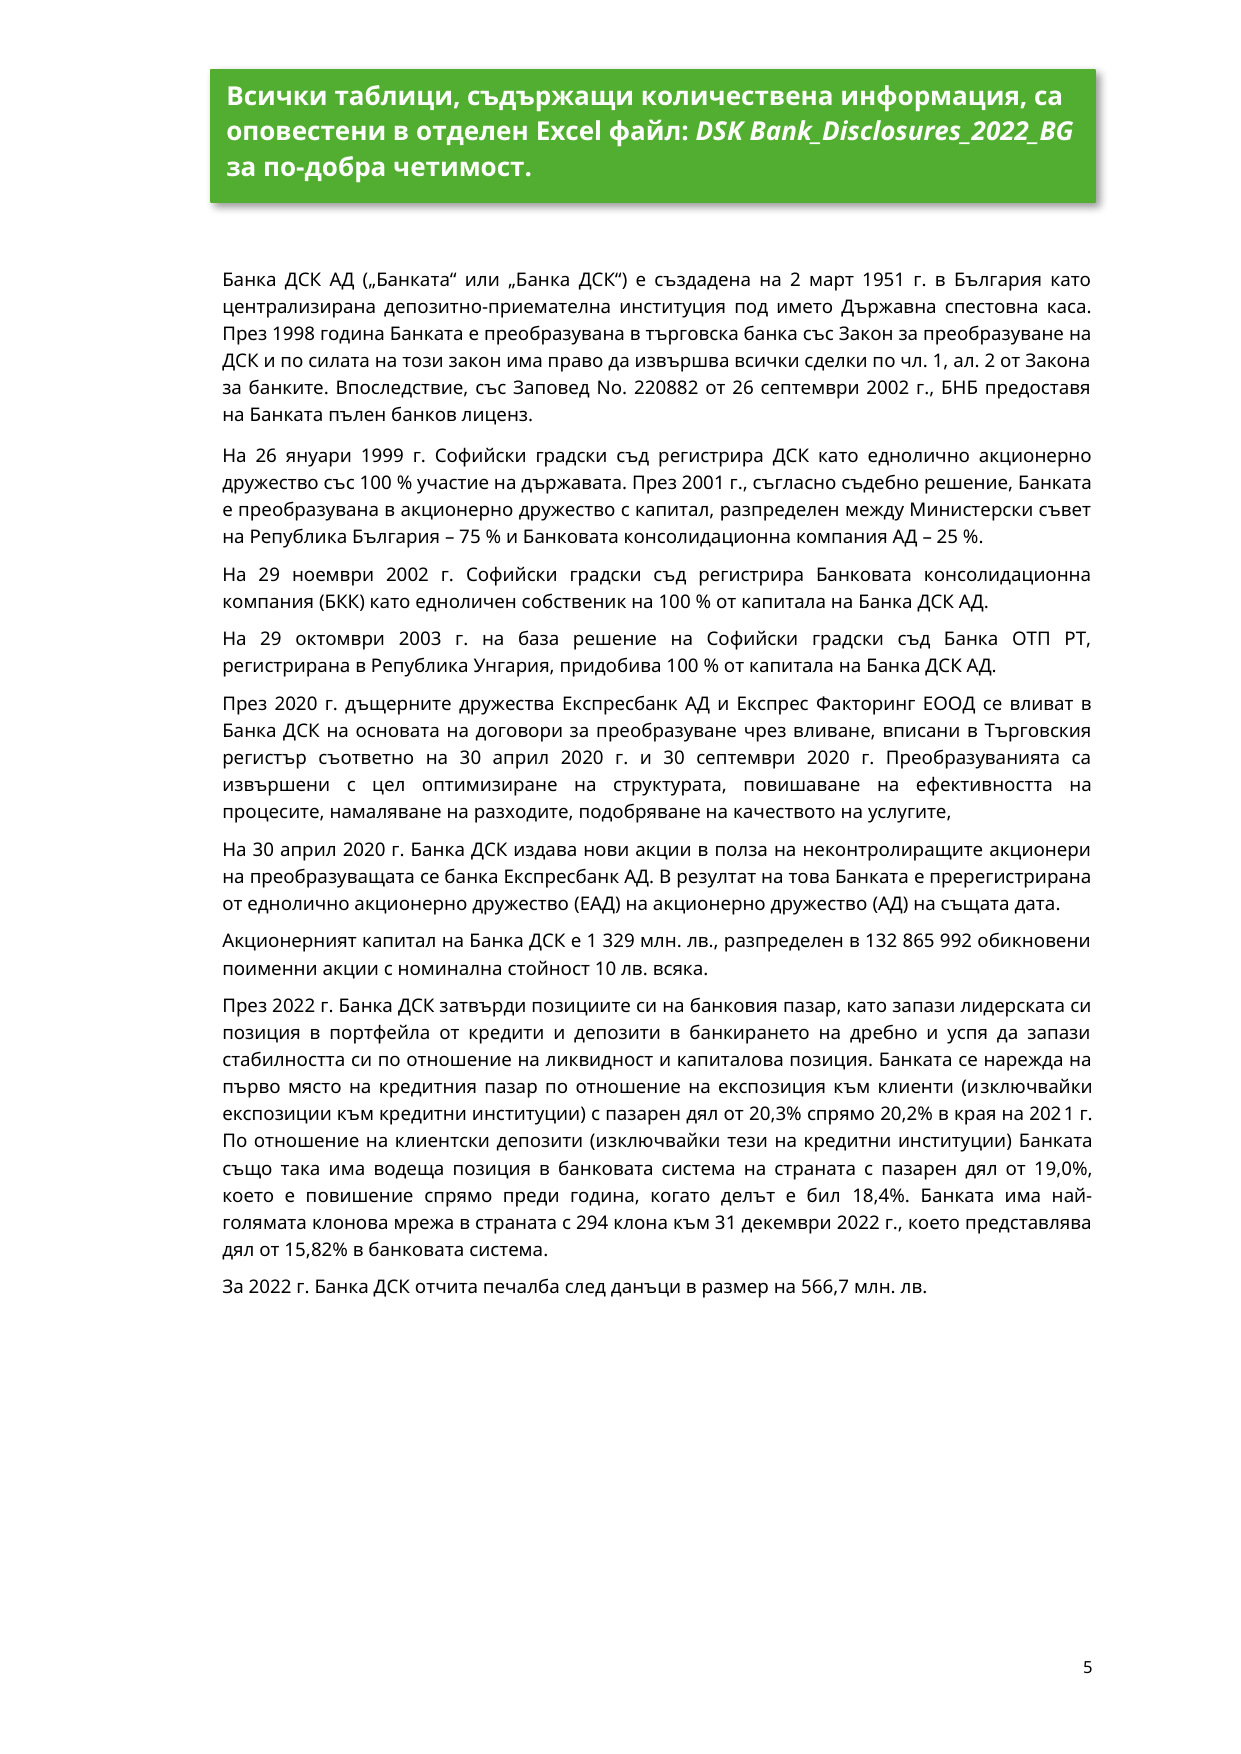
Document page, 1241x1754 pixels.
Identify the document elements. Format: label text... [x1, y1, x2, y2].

text През 2022 г. Банка ДСК затвърди позициите си на банковия пазар, като запази лидерската си позиция в портфейла от кредити и депозити в банкирането на дребно и успя да запази стабилността си по отношение на ликвидност и капиталова позиция. Банката се нарежда на първо място на кредитния пазар по отношение на експозиция към клиенти (изключвайки експозиции към кредитни институции) с пазарен дял от 20,3% спрямо 20,2% в края на 2021 г. По отношение на клиентски депозити (изключвайки тези на кредитни институции) Банката също така има водеща позиция в банковата система на страната с пазарен дял от 19,0%, което е повишение спрямо преди година, когато делът е бил 18,4%. Банката има най-голямата клонова мрежа в страната с 294 клона към 31 декември 2022 г., което представлява дял от 15,82% в банковaта система. [222, 991, 1092, 1262]
text Акционерният капитал на Банка ДСК е 1 329 млн. лв., разпределен в 132 865 992 обикновени поименни акции с номинална стойност 10 лв. всяка. [222, 926, 1092, 980]
text На 29 ноември 2002 г. Софийски градски съд регистрира Банковата консолидационна компания (БКК) като едноличен собственик на 100 % от капитала на Банка ДСК АД. [222, 559, 1092, 614]
text Банка ДСК АД („Банката“ или „Банка ДСК“) е създадена на 2 март 1951 г. в България като централизирана депозитно-приемателна институция под името Държавна спестовна каса. През 1998 година Банката е преобразувана в търговска банка със Закон за преобразуване на ДСК и по силата на този закон има право да извършва всички сделки по чл. 1, ал. 2 от Закона за банките. Впоследствие, със Заповед No. 220882 от 26 септември 2002 г., БНБ предоставя на Банката пълен банков лиценз. [222, 265, 1092, 427]
text На 26 януари 1999 г. Софийски градски съд регистрира ДСК като еднолично акционерно дружество със 100 % участие на държавата. През 2001 г., съгласно съдебно решение, Банката е преобразувана в акционерно дружество с капитал, разпределен между Министерски съвет на Република България – 75 % и Банковата консолидационна компания АД – 25 %. [222, 441, 1092, 549]
text На 29 октомври 2003 г. на база решение на Софийски градски съд Банка ОТП РТ, регистрирана в Република Унгария, придобива 100 % от капитала на Банка ДСК АД. [222, 624, 1092, 678]
text На 30 април 2020 г. Банка ДСК издава нови акции в полза на неконтролиращите акционери на преобразуващата се банка Експресбанк АД. В резултат на това Банката е пререгистрирана от еднолично акционерно дружество (ЕАД) на акционерно дружество (АД) на същата дата. [222, 834, 1092, 916]
text През 2020 г. дъщерните дружества Експресбанк АД и Експрес Факторинг ЕООД се вливат в Банка ДСК на основата на договори за преобразуване чрез вливане, вписани в Търговския регистър съответно на 30 април 2020 г. и 30 септември 2020 г. Преобразуванията са извършени с цел оптимизиране на структурата, повишаване на ефективността на процесите, намаляване на разходите, подобряване на качеството на услугите, [222, 689, 1092, 824]
text За 2022 г. Банка ДСК отчита печалба след данъци в размер на 566,7 млн. лв. [222, 1272, 1092, 1299]
